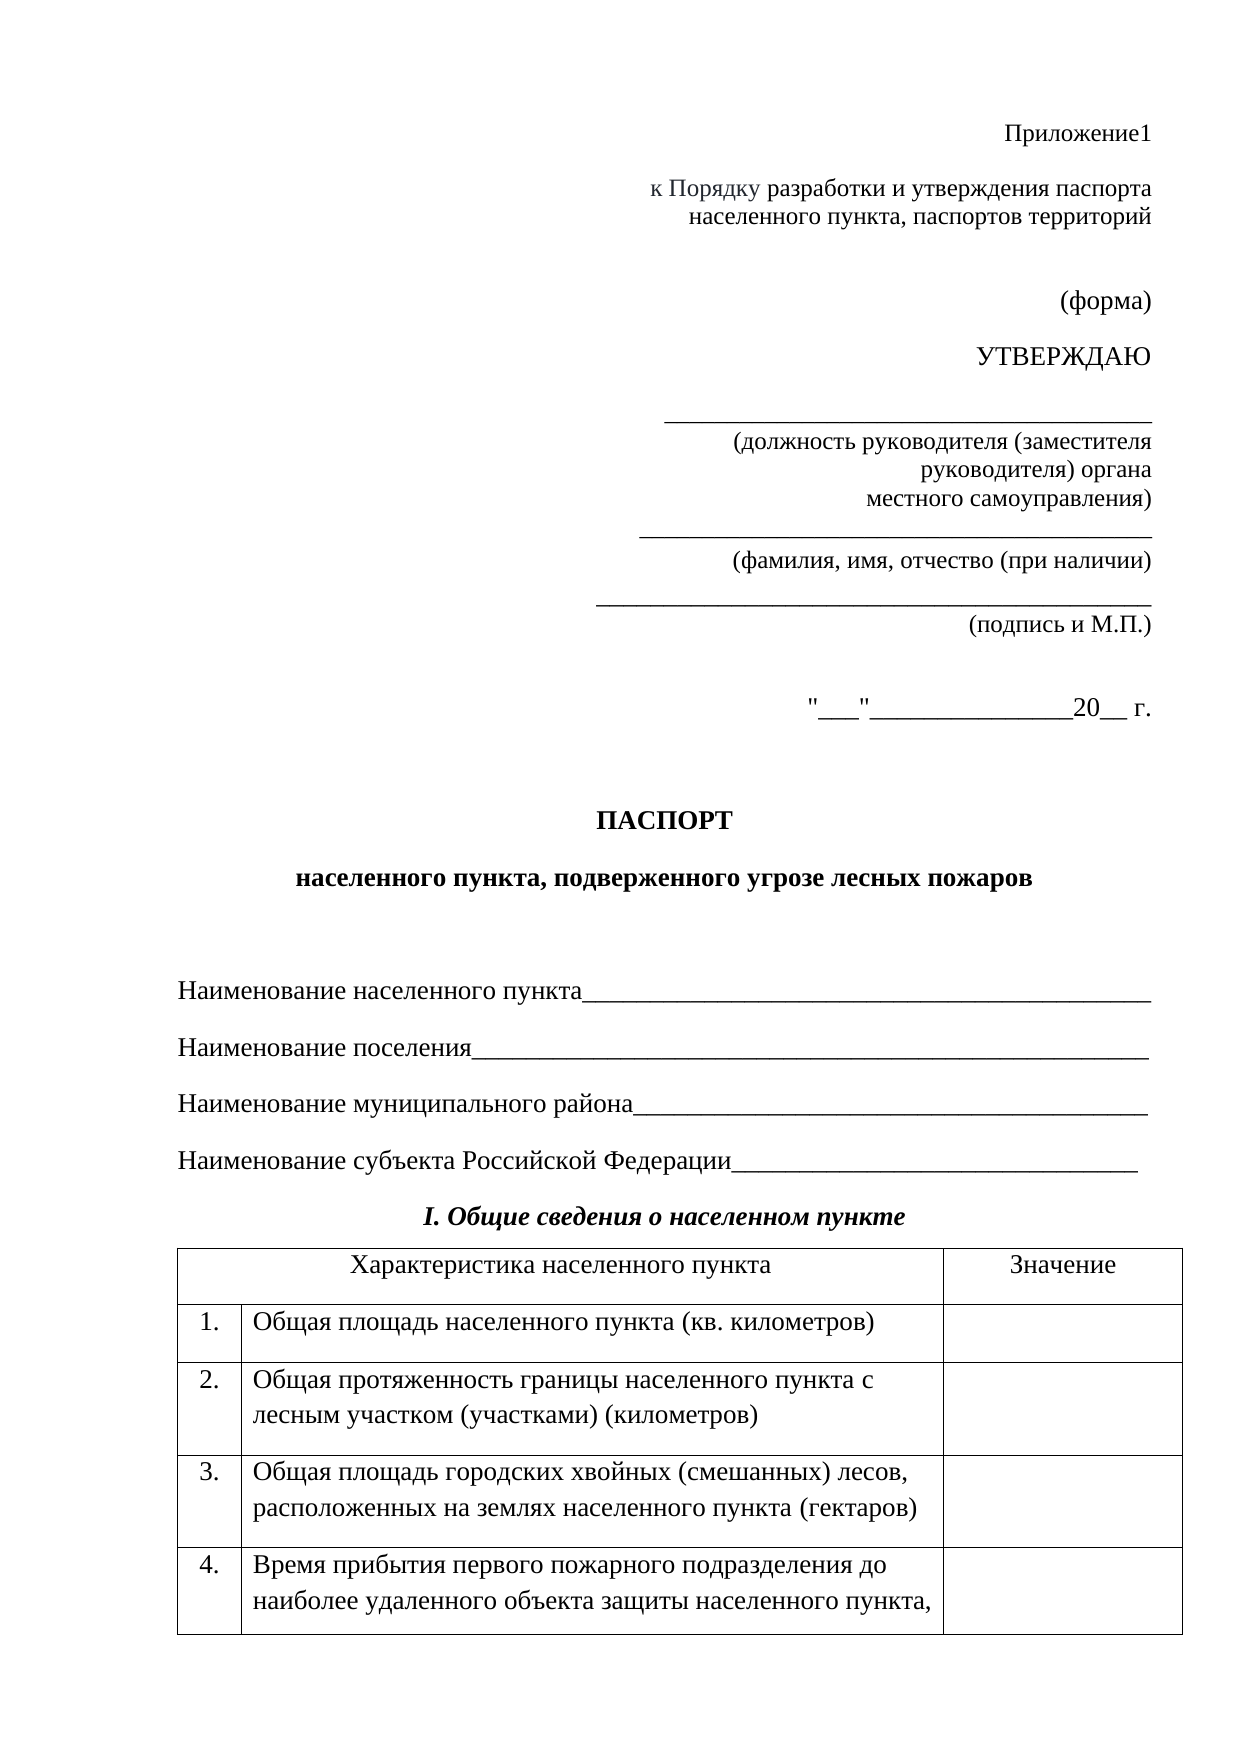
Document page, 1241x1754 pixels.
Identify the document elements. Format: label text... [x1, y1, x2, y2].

text I. Общие сведения о населенном пункте [177, 1200, 1152, 1232]
table_cell 4. [178, 1548, 241, 1634]
text (должность руководителя (заместителя [177, 426, 1152, 454]
table_cell 1. [178, 1305, 241, 1362]
table_cell Общая площадь городских хвойных (смешанных) лесов, расположенных на землях населенного пункта (гектаров) [242, 1456, 943, 1547]
table_cell [944, 1548, 1182, 1634]
table_cell [944, 1456, 1182, 1547]
text к Порядку разработки и утверждения паспорта [177, 173, 1152, 201]
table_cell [242, 1548, 943, 1634]
table_cell Общая протяженность границы населенного пункта с лесным участком (участками) (километров) [242, 1363, 943, 1454]
text _________________________________________ [177, 578, 1152, 609]
table_cell [944, 1305, 1182, 1362]
text (форма) [177, 284, 1152, 315]
text Наименование субъекта Российской Федерации______________________________ [177, 1144, 1152, 1175]
text Наименование населенного пункта__________________________________________ [177, 974, 1152, 1005]
text (фамилия, имя, отчество (при наличии) [177, 545, 1152, 574]
text местного самоуправления) [177, 483, 1152, 512]
table_header Значение [944, 1249, 1182, 1304]
table_header Характеристика населенного пункта [178, 1249, 943, 1304]
text УТВЕРЖДАЮ [177, 341, 1152, 372]
text _________________________________________ [177, 512, 1152, 541]
text _______________________________________ [177, 397, 1152, 426]
text (подпись и М.П.) [177, 609, 1152, 638]
table_cell 3. [178, 1456, 241, 1547]
text ПАСПОРТ [177, 804, 1152, 836]
text населенного пункта, подверженного угрозе лесных пожаров [177, 861, 1152, 892]
text населенного пункта, паспортов территорий [177, 201, 1152, 230]
text руководителя) органа [177, 454, 1152, 483]
text Наименование муниципального района______________________________________ [177, 1087, 1152, 1118]
table_cell 2. [178, 1363, 241, 1454]
text Приложение1 [177, 118, 1152, 147]
table_cell Общая площадь населенного пункта (кв. километров) [242, 1305, 943, 1362]
table_cell [944, 1363, 1182, 1454]
text "___"_______________20__ г. [177, 691, 1152, 722]
text Наименование поселения__________________________________________________ [177, 1031, 1152, 1062]
